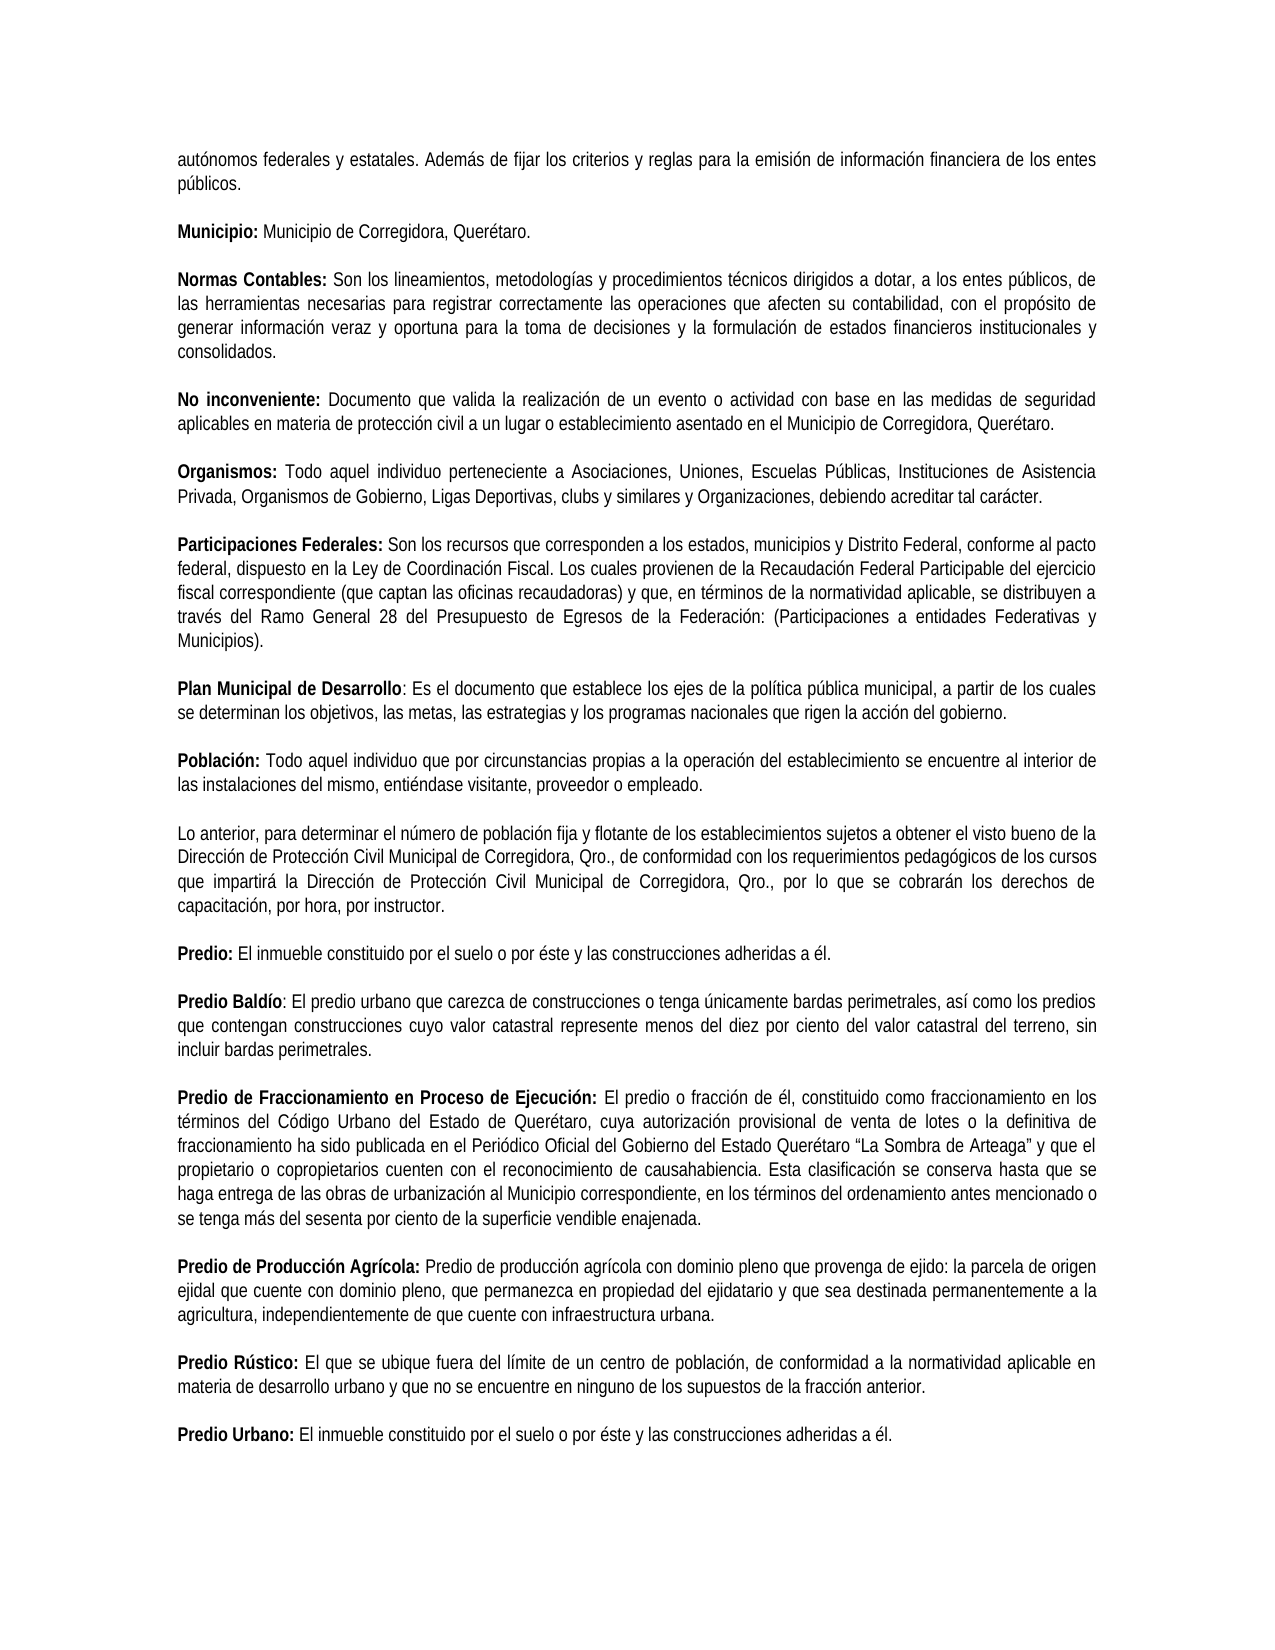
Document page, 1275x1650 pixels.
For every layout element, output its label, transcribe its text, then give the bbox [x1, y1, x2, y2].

text Predio Urbano: El inmueble constituido por el suelo o por éste y las construcciones adheridas a él. [177, 1423, 1098, 1446]
text No inconveniente: Documento que valida la realización de un evento o actividad con base en las medidas de seguridad aplicables en materia de protección civil a un lugar o establecimiento asentado en el Municipio de Corregidora, Querétaro. [177, 388, 1098, 435]
text Plan Municipal de Desarrollo: Es el documento que establece los ejes de la política pública municipal, a partir de los cuales se determinan los objetivos, las metas, las estrategias y los programas nacionales que rigen la acción del gobierno. [177, 677, 1098, 724]
text Predio: El inmueble constituido por el suelo o por éste y las construcciones adheridas a él. [177, 942, 1098, 964]
text Lo anterior, para determinar el número de población fija y flotante de los establecimientos sujetos a obtener el visto bueno de la Dirección de Protección Civil Municipal de Corregidora, Qro., de conformidad con los requerimientos pedagógicos de los cursos que impartirá la Dirección de Protección Civil Municipal de Corregidora, Qro., por lo que se cobrarán los derechos de capacitación, por hora, por instructor. [177, 821, 1098, 916]
text Predio de Fraccionamiento en Proceso de Ejecución: El predio o fracción de él, constituido como fraccionamiento en los términos del Código Urbano del Estado de Querétaro, cuya autorización provisional de venta de lotes o la definitiva de fraccionamiento ha sido publicada en el Periódico Oficial del Gobierno del Estado Querétaro “La Sombra de Arteaga” y que el propietario o copropietarios cuenten con el reconocimiento de causahabiencia. Esta clasificación se conserva hasta que se haga entrega de las obras de urbanización al Municipio correspondiente, en los términos del ordenamiento antes mencionado o se tenga más del sesenta por ciento de la superficie vendible enajenada. [177, 1086, 1098, 1229]
text Normas Contables: Son los lineamientos, metodologías y procedimientos técnicos dirigidos a dotar, a los entes públicos, de las herramientas necesarias para registrar correctamente las operaciones que afecten su contabilidad, con el propósito de generar información veraz y oportuna para la toma de decisiones y la formulación de estados financieros institucionales y consolidados. [177, 268, 1098, 363]
text Población: Todo aquel individuo que por circunstancias propias a la operación del establecimiento se encuentre al interior de las instalaciones del mismo, entiéndase visitante, proveedor o empleado. [177, 749, 1098, 796]
text Organismos: Todo aquel individuo perteneciente a Asociaciones, Uniones, Escuelas Públicas, Instituciones de Asistencia Privada, Organismos de Gobierno, Ligas Deportivas, clubs y similares y Organizaciones, debiendo acreditar tal carácter. [177, 460, 1098, 507]
text Predio Rústico: El que se ubique fuera del límite de un centro de población, de conformidad a la normatividad aplicable en materia de desarrollo urbano y que no se encuentre en ninguno de los supuestos de la fracción anterior. [177, 1351, 1098, 1397]
text Predio Baldío: El predio urbano que carezca de construcciones o tenga únicamente bardas perimetrales, así como los predios que contengan construcciones cuyo valor catastral represente menos del diez por ciento del valor catastral del terreno, sin incluir bardas perimetrales. [177, 990, 1098, 1061]
text Municipio: Municipio de Corregidora, Querétaro. [177, 220, 1098, 242]
text Participaciones Federales: Son los recursos que corresponden a los estados, municipios y Distrito Federal, conforme al pacto federal, dispuesto en la Ley de Coordinación Fiscal. Los cuales provienen de la Recaudación Federal Participable del ejercicio fiscal correspondiente (que captan las oficinas recaudadoras) y que, en términos de la normatividad aplicable, se distribuyen a través del Ramo General 28 del Presupuesto de Egresos de la Federación: (Participaciones a entidades Federativas y Municipios). [177, 533, 1098, 652]
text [177, 148, 1098, 194]
text Predio de Producción Agrícola: Predio de producción agrícola con dominio pleno que provenga de ejido: la parcela de origen ejidal que cuente con dominio pleno, que permanezca en propiedad del ejidatario y que sea destinada permanentemente a la agricultura, independientemente de que cuente con infraestructura urbana. [177, 1254, 1098, 1325]
